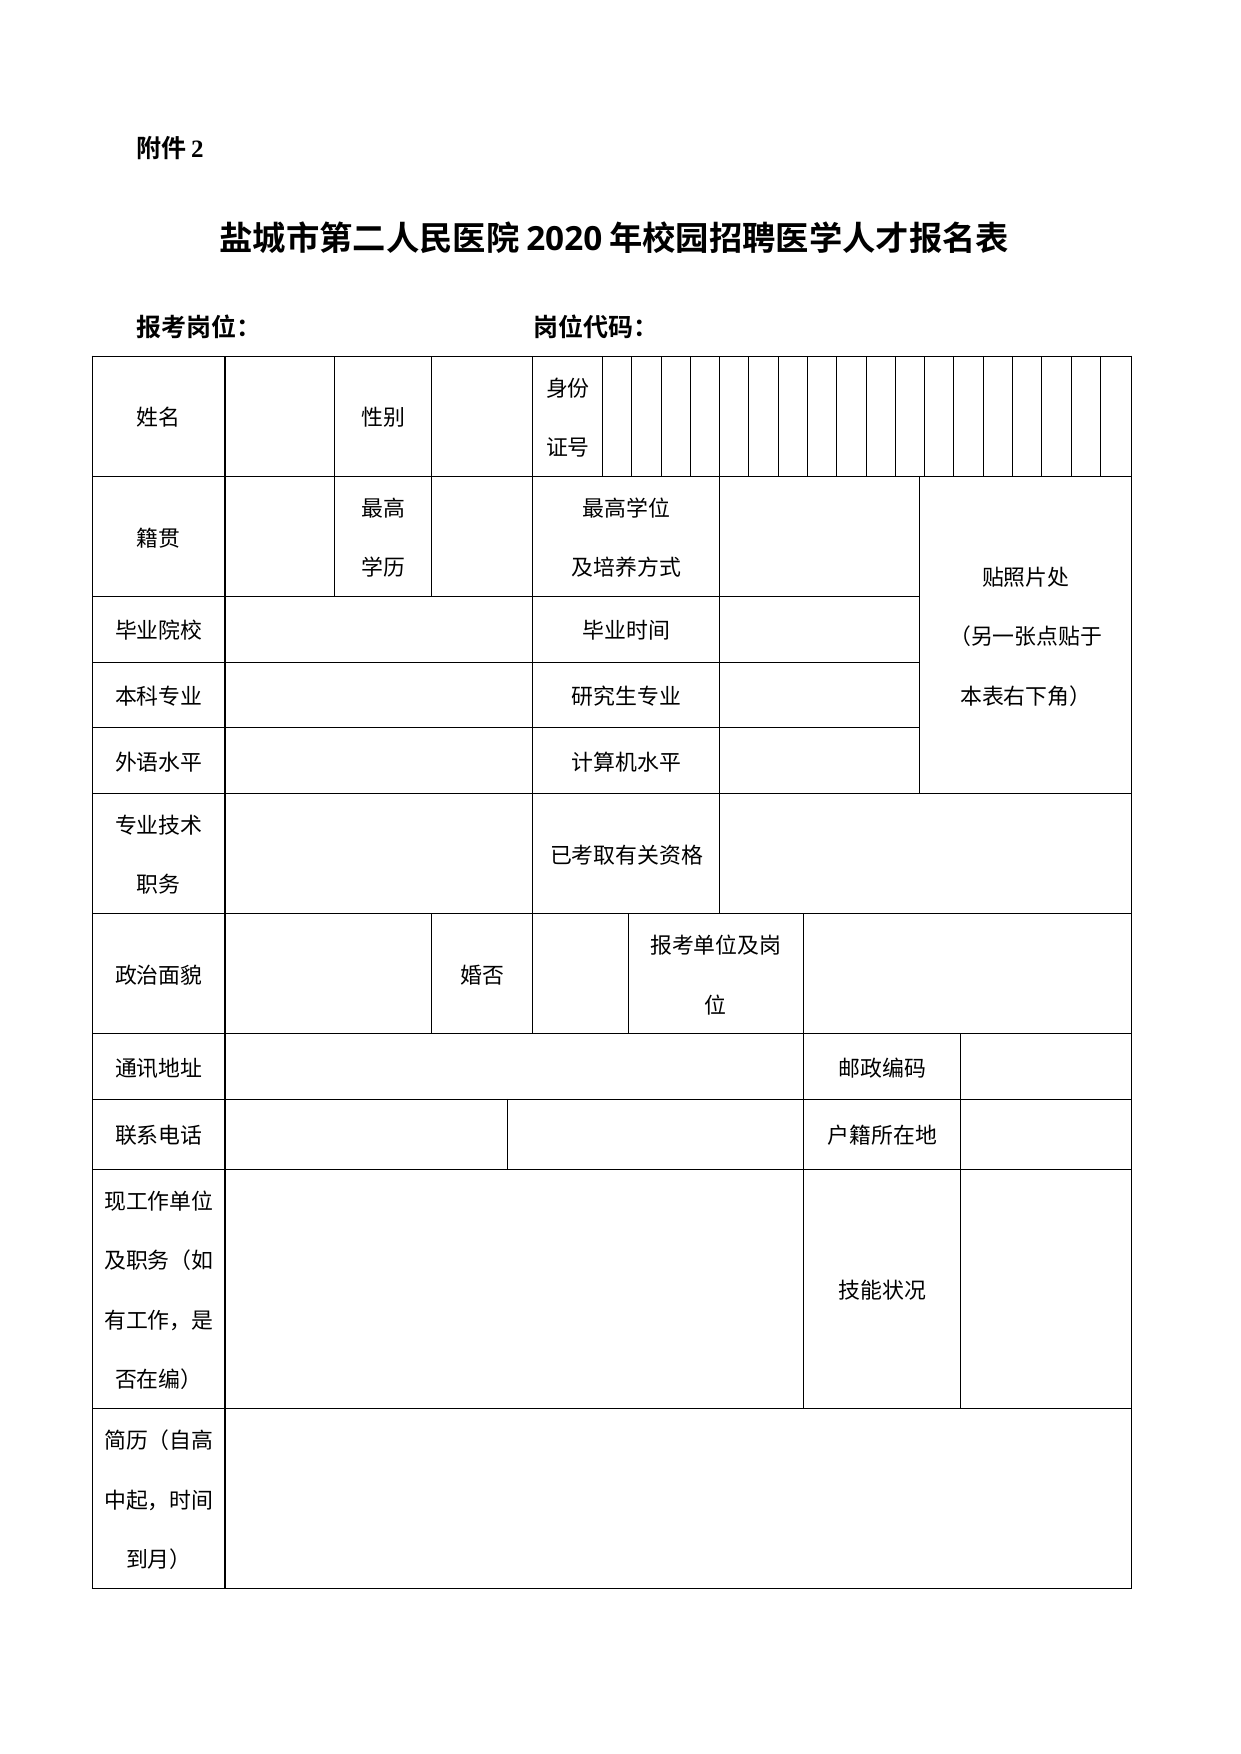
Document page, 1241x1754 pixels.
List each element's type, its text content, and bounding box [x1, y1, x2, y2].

table_header [954, 357, 983, 476]
table_cell 计算机水平 [533, 728, 719, 793]
table_cell [226, 1409, 1131, 1588]
table_header [749, 357, 778, 476]
table_cell 报考单位及岗位 [629, 914, 803, 1033]
table_cell 本科专业 [93, 663, 224, 727]
table_cell 已考取有关资格 [533, 794, 719, 913]
table_cell 最高 学历 [335, 477, 431, 596]
table_cell [226, 1100, 507, 1169]
table_cell [226, 794, 532, 913]
table_cell [720, 794, 1131, 913]
table_cell [226, 597, 532, 662]
table_header [808, 357, 836, 476]
table_header [226, 357, 334, 476]
table_cell [720, 597, 919, 662]
table_cell [226, 1170, 803, 1408]
table_cell 研究生专业 [533, 663, 719, 727]
text 报考岗位： 岗位代码： [136, 296, 1092, 356]
table_cell 婚否 [432, 914, 532, 1033]
table_header [837, 357, 866, 476]
table_cell 现工作单位及职务（如有工作，是否在编） [93, 1170, 224, 1408]
table_cell [508, 1100, 803, 1169]
table_header [896, 357, 924, 476]
table_cell [720, 663, 919, 727]
table_cell [720, 728, 919, 793]
table_cell 籍贯 [93, 477, 224, 596]
table_header [1013, 357, 1041, 476]
table_header [432, 357, 532, 476]
table_cell [804, 914, 1131, 1033]
table_cell 通讯地址 [93, 1034, 224, 1099]
table_cell 毕业时间 [533, 597, 719, 662]
table_header [1101, 357, 1131, 476]
table_header [662, 357, 690, 476]
table_cell [961, 1170, 1131, 1408]
table_header [867, 357, 895, 476]
table_header [984, 357, 1012, 476]
table_cell 专业技术 职务 [93, 794, 224, 913]
table_header [720, 357, 748, 476]
table_header [603, 357, 631, 476]
table_cell 技能状况 [804, 1170, 960, 1408]
table_header 身份证号 [533, 357, 602, 476]
table_cell [226, 477, 334, 596]
table_cell [226, 728, 532, 793]
table_cell 毕业院校 [93, 597, 224, 662]
table_header 性别 [335, 357, 431, 476]
table_header [1072, 357, 1100, 476]
table_cell 政治面貌 [93, 914, 224, 1033]
table_header [1042, 357, 1071, 476]
text 附件2 [136, 117, 1092, 177]
table_header 姓名 [93, 357, 224, 476]
table_cell [226, 1034, 803, 1099]
table_cell [432, 477, 532, 596]
text 盐城市第二人民医院2020年校园招聘医学人才报名表 [136, 207, 1092, 266]
table_cell [961, 1034, 1131, 1099]
table_cell [226, 914, 431, 1033]
table_header [925, 357, 953, 476]
table_header [632, 357, 661, 476]
table_cell [533, 914, 628, 1033]
table_cell 贴照片处 （另一张点贴于 本表右下角） [920, 477, 1131, 793]
table_cell 简历（自高中起，时间到月） [93, 1409, 224, 1588]
table_header [691, 357, 719, 476]
table_cell 外语水平 [93, 728, 224, 793]
table_cell [226, 663, 532, 727]
table_header [779, 357, 807, 476]
table_cell 户籍所在地 [804, 1100, 960, 1169]
table_cell 最高学位 及培养方式 [533, 477, 719, 596]
table_cell 邮政编码 [804, 1034, 960, 1099]
table_cell [961, 1100, 1131, 1169]
table_cell 联系电话 [93, 1100, 224, 1169]
table_cell [720, 477, 919, 596]
